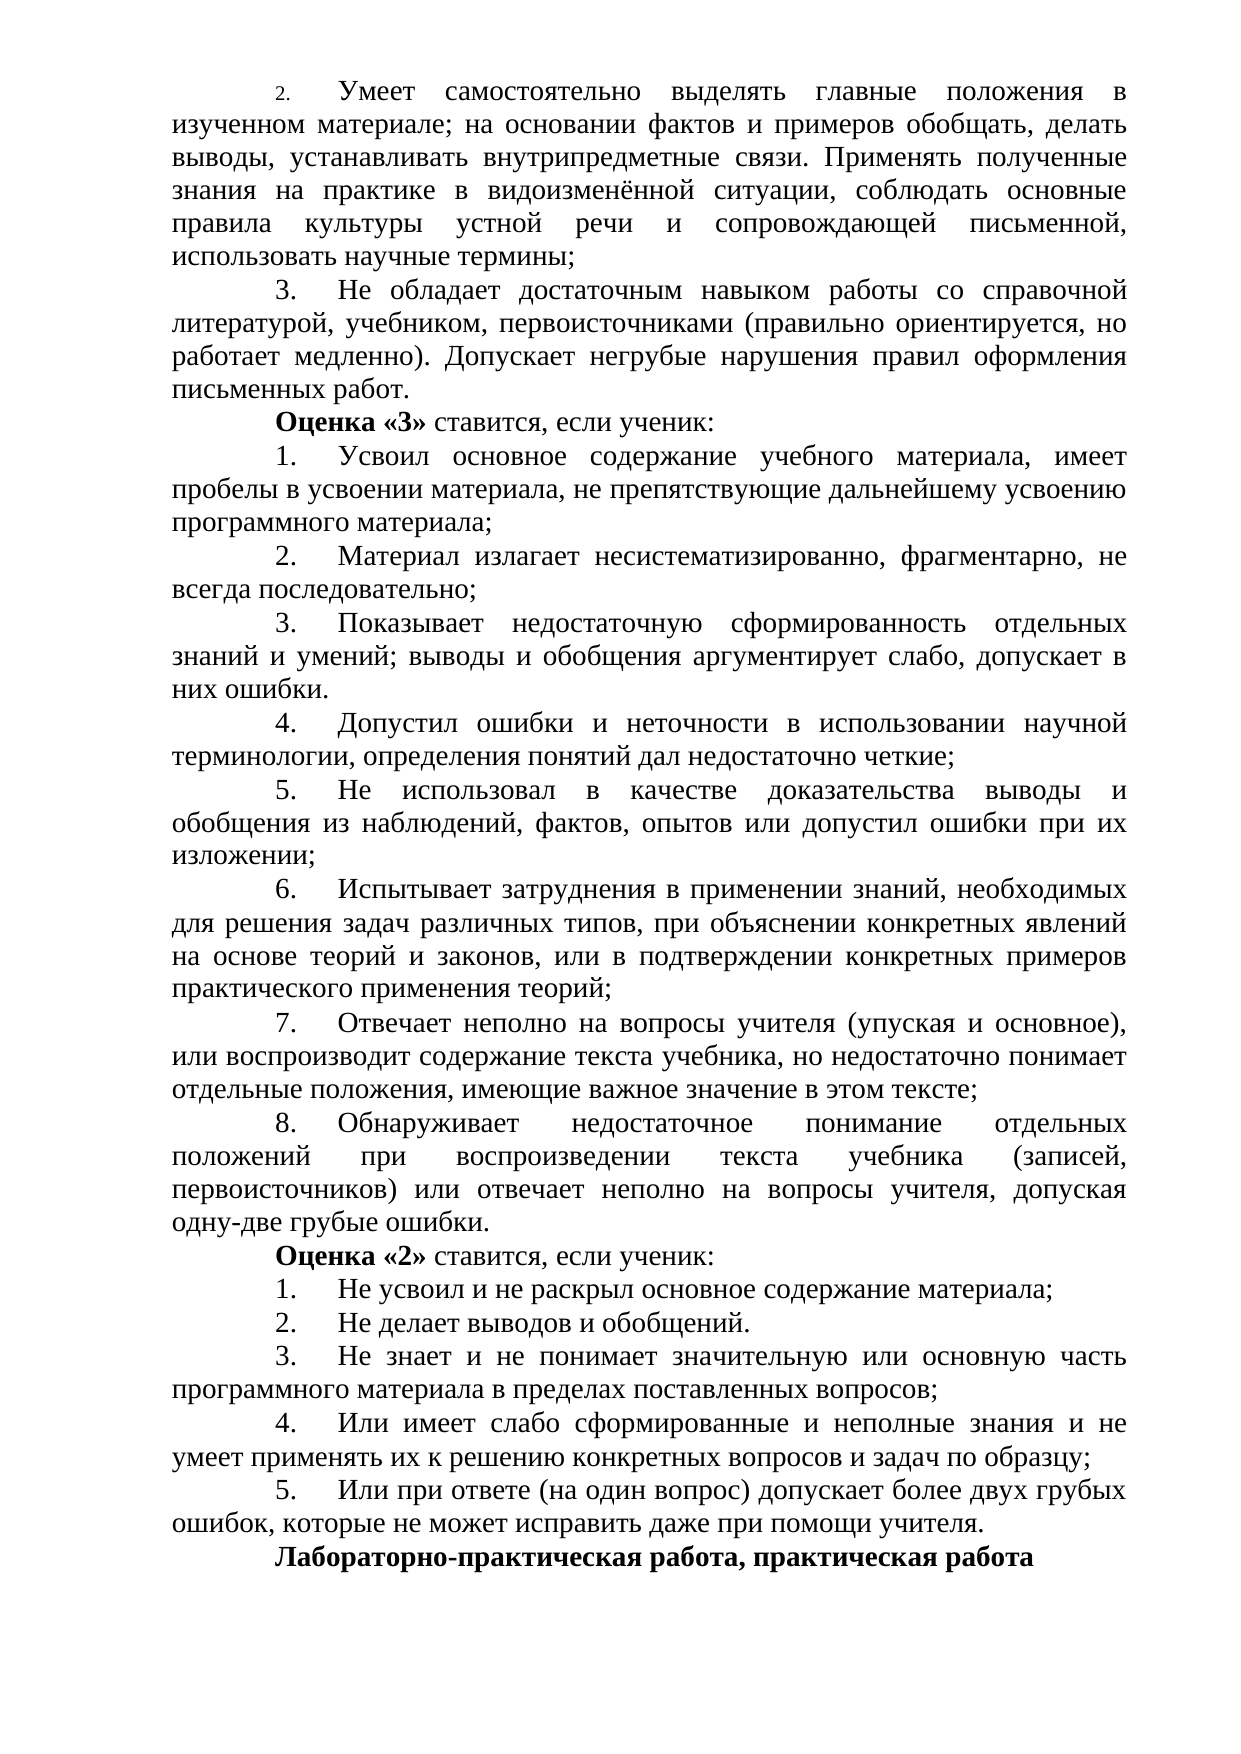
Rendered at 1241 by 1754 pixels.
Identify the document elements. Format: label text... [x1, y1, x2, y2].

text Лабораторно-практическая работа, практическая работа [172, 1539, 1128, 1573]
list Материал излагает несистематизированно, фрагментарно, не всегда последовательно; [172, 539, 1128, 604]
text Оценка «2» ставится, если ученик: [172, 1238, 1128, 1271]
text Оценка «3» ставится, если ученик: [172, 404, 1128, 438]
list Не делает выводов и обобщений. [172, 1305, 1128, 1338]
list Не знает и не понимает значительную или основную часть программного материала в пределах поставленных вопросов; [172, 1340, 1128, 1405]
list Усвоил основное содержание учебного материала, имеет пробелы в усвоении материала, не препятствующие дальнейшему усвоению программного материала; [172, 439, 1128, 538]
list Допустил ошибки и неточности в использовании научной терминологии, определения понятий дал недостаточно четкие; [172, 706, 1128, 772]
list Испытывает затруднения в применении знаний, необходимых для решения задач различных типов, при объяснении конкретных явлений на основе теорий и законов, или в подтверждении конкретных примеров практического применения теорий; [172, 872, 1128, 1004]
list Обнаруживает недостаточное понимание отдельных положений при воспроизведении текста учебника (записей, первоисточников) или отвечает неполно на вопросы учителя, допуская одну-две грубые ошибки. [172, 1106, 1128, 1238]
list Не использовал в качестве доказательства выводы и обобщения из наблюдений, фактов, опытов или допустил ошибки при их изложении; [172, 773, 1128, 871]
list Умеет самостоятельно выделять главные положения в изученном материале; на основании фактов и примеров обобщать, делать выводы, устанавливать внутрипредметные связи. Применять полученные знания на практике в видоизменённой ситуации, соблюдать основные правила культуры устной речи и сопровождающей письменной, использовать научные термины; [172, 74, 1128, 271]
list Отвечает неполно на вопросы учителя (упуская и основное), или воспроизводит содержание текста учебника, но недостаточно понимает отдельные положения, имеющие важное значение в этом тексте; [172, 1006, 1128, 1104]
list Не усвоил и не раскрыл основное содержание материала; [172, 1271, 1128, 1305]
list Не обладает достаточным навыком работы со справочной литературой, учебником, первоисточниками (правильно ориентируется, но работает медленно). Допускает негрубые нарушения правил оформления письменных работ. [172, 273, 1128, 404]
list Показывает недостаточную сформированность отдельных знаний и умений; выводы и обобщения аргументирует слабо, допускает в них ошибки. [172, 606, 1128, 704]
list Или при ответе (на один вопрос) допускает более двух грубых ошибок, которые не может исправить даже при помощи учителя. [172, 1474, 1128, 1539]
list Или имеет слабо сформированные и неполные знания и не умеет применять их к решению конкретных вопросов и задач по образцу; [172, 1406, 1128, 1472]
